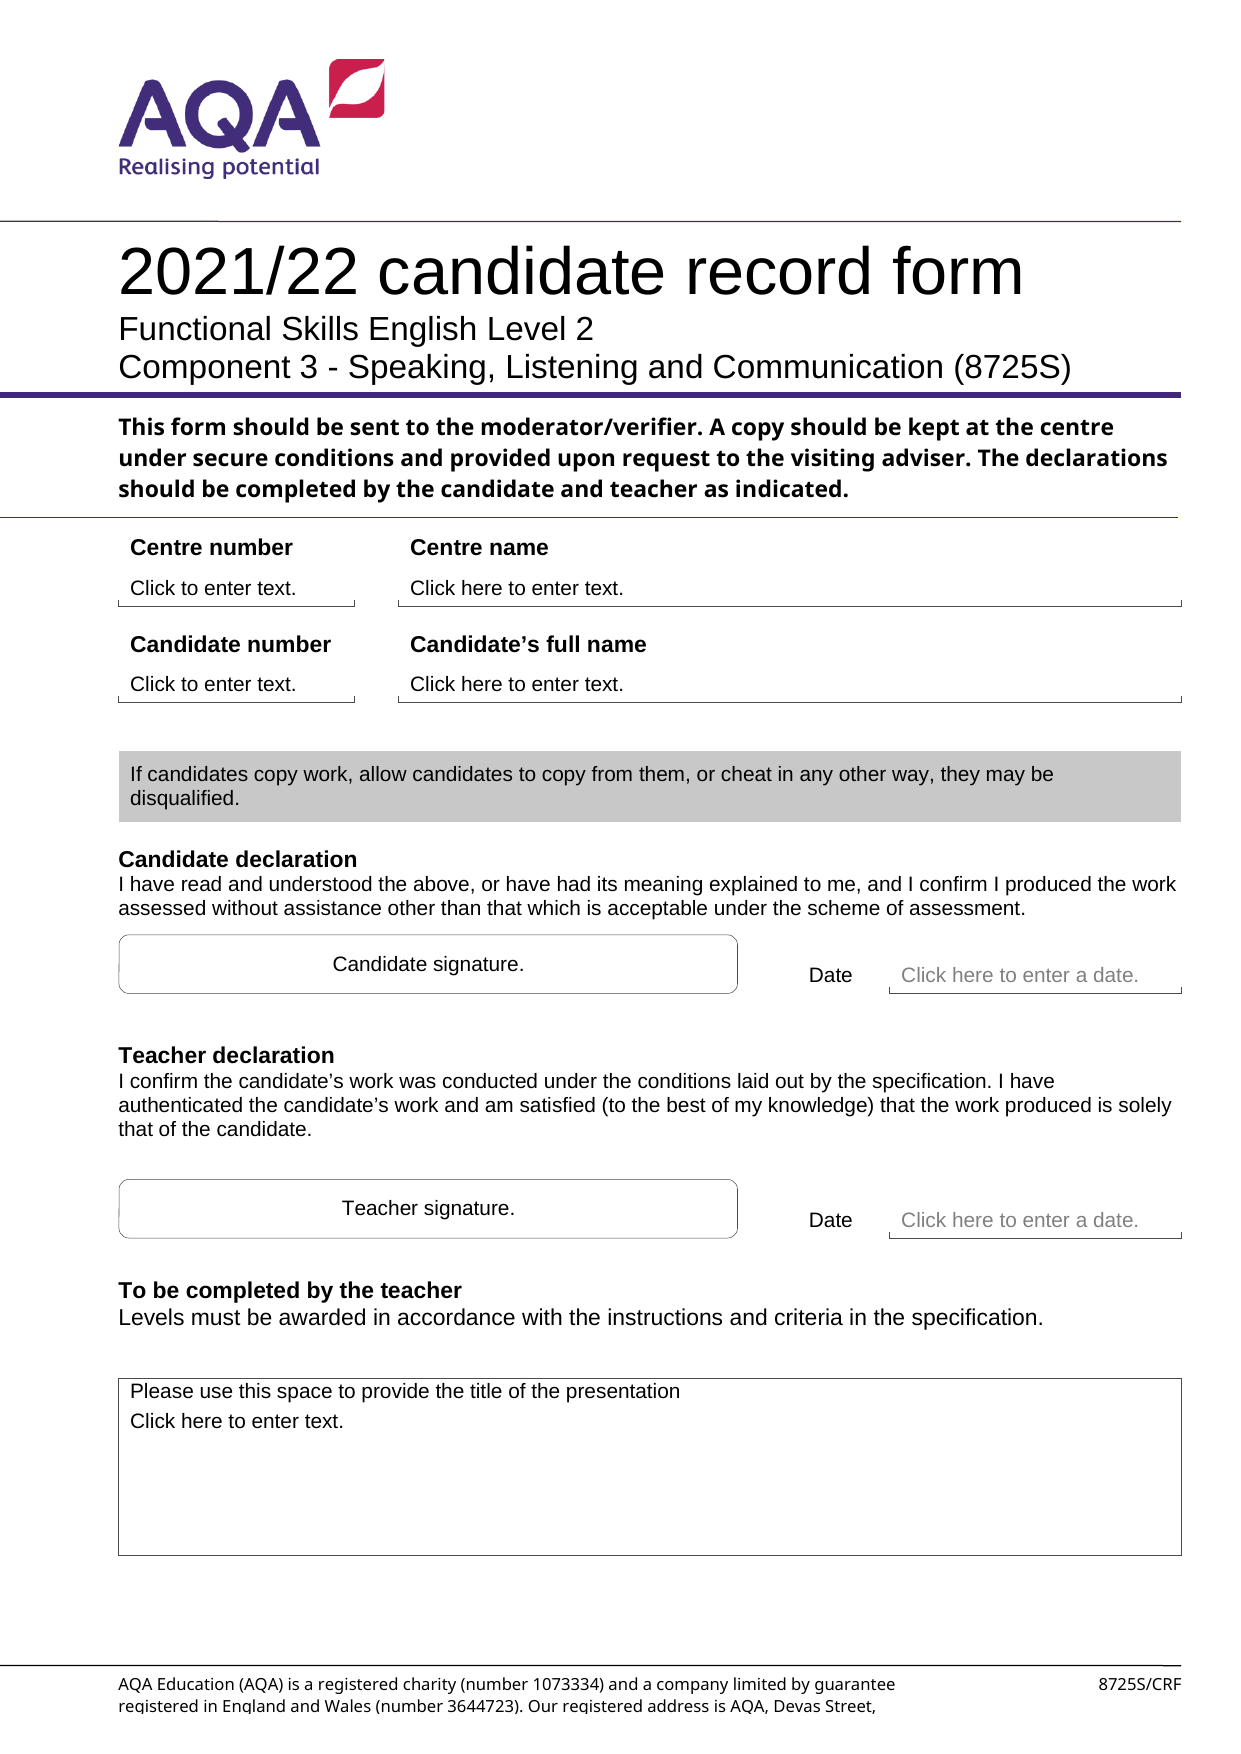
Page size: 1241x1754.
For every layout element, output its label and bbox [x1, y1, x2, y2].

picture [118, 59, 385, 179]
